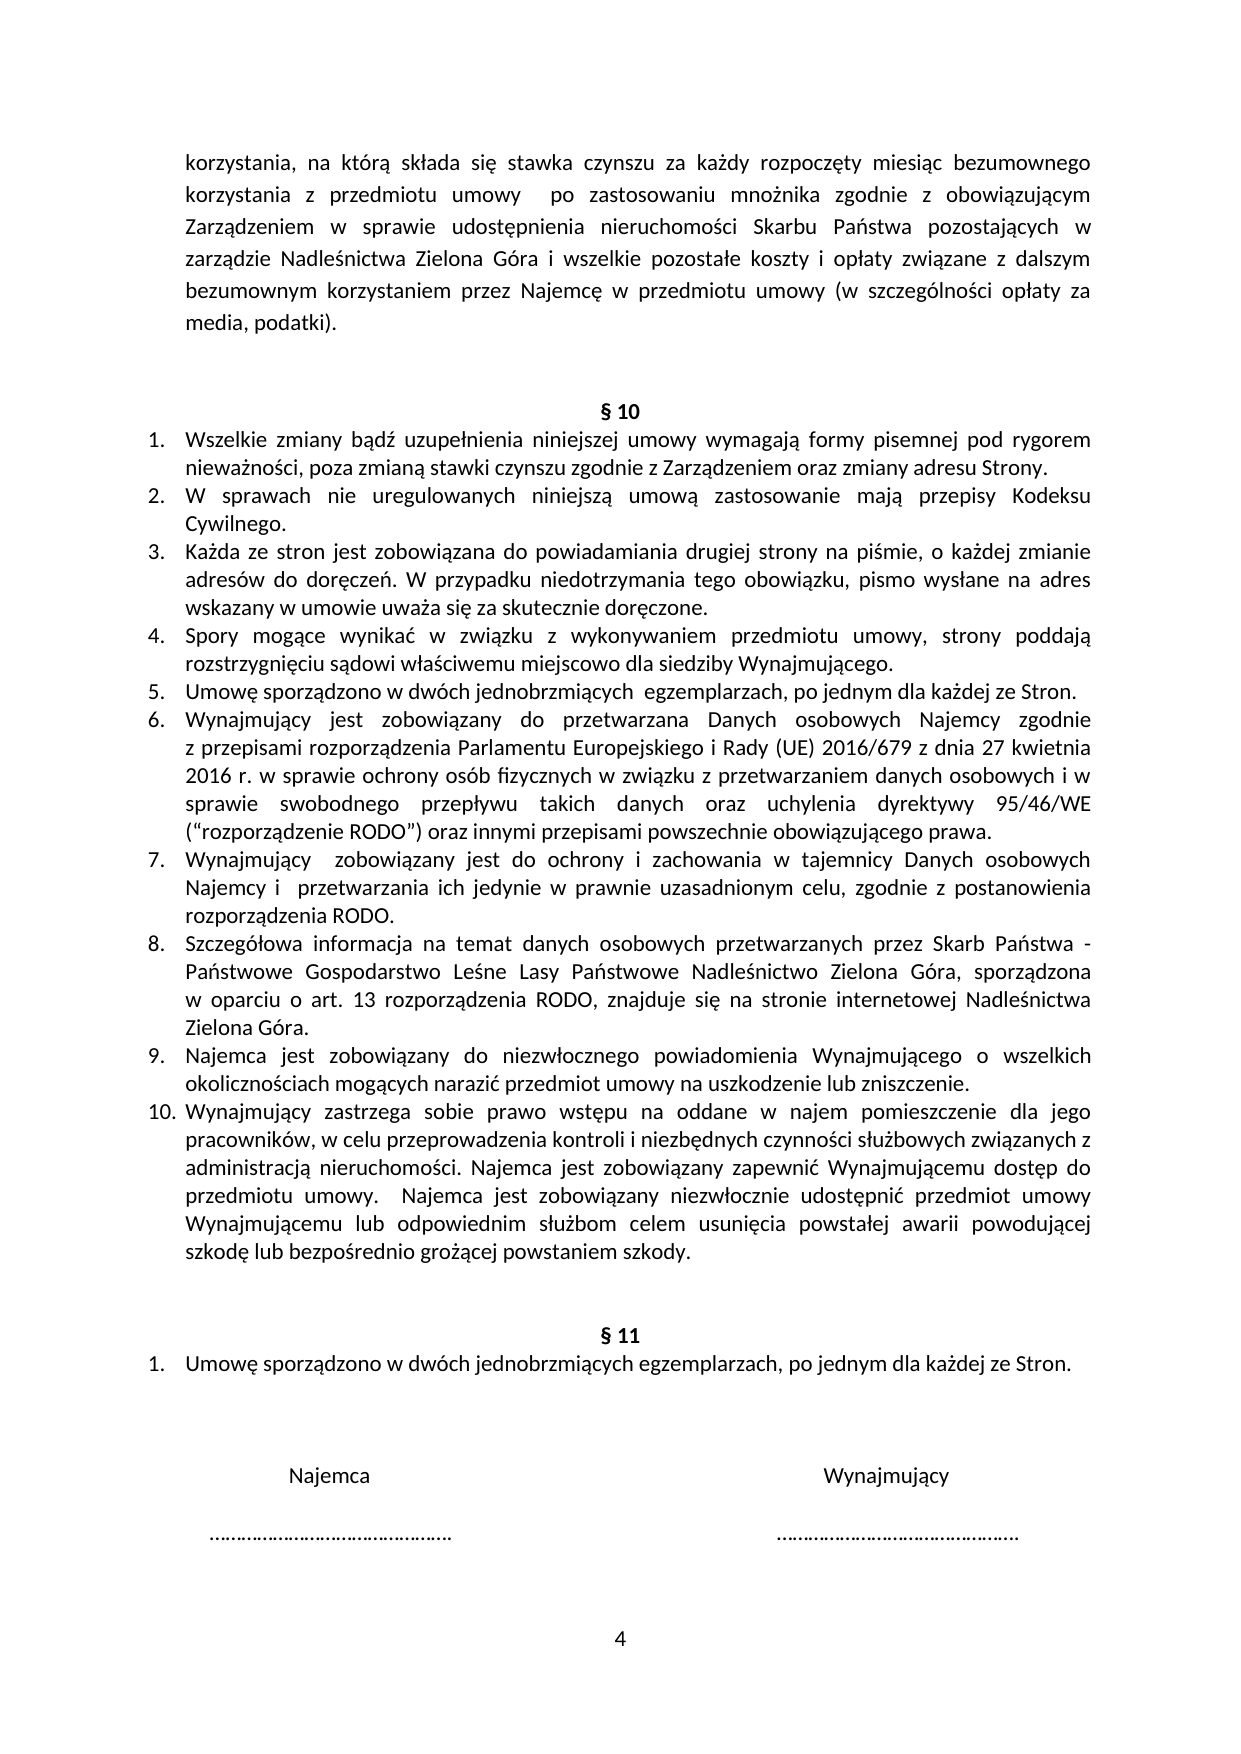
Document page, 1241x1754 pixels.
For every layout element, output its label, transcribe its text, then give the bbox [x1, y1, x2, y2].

text Najemca Wynajmujący [148, 1462, 1093, 1489]
text ………………………………………. ………………………………………. [148, 1518, 1093, 1546]
list W sprawach nie uregulowanych niniejszą umową zastosowanie mają przepisy Kodeksu Cywilnego. [148, 481, 1093, 537]
list Każda ze stron jest zobowiązana do powiadamiania drugiej strony na piśmie, o każdej zmianie adresów do doręczeń. W przypadku niedotrzymania tego obowiązku, pismo wysłane na adres wskazany w umowie uważa się za skutecznie doręczone. [148, 537, 1093, 621]
list Szczegółowa informacja na temat danych osobowych przetwarzanych przez Skarb Państwa - Państwowe Gospodarstwo Leśne Lasy Państwowe Nadleśnictwo Zielona Góra, sporządzona w oparciu o art. 13 rozporządzenia RODO, znajduje się na stronie internetowej Nadleśnictwa Zielona Góra. [148, 929, 1093, 1041]
list Umowę sporządzono w dwóch jednobrzmiących egzemplarzach, po jednym dla każdej ze Stron. [148, 677, 1093, 705]
list Najemca jest zobowiązany do niezwłocznego powiadomienia Wynajmującego o wszelkich okolicznościach mogących narazić przedmiot umowy na uszkodzenie lub zniszczenie. [148, 1041, 1093, 1097]
list Wynajmujący jest zobowiązany do przetwarzana Danych osobowych Najemcy zgodnie z przepisami rozporządzenia Parlamentu Europejskiego i Rady (UE) 2016/679 z dnia 27 kwietnia 2016 r. w sprawie ochrony osób fizycznych w związku z przetwarzaniem danych osobowych i w sprawie swobodnego przepływu takich danych oraz uchylenia dyrektywy 95/46/WE (“rozporządzenie RODO”) oraz innymi przepisami powszechnie obowiązującego prawa. [148, 705, 1093, 845]
list Wynajmujący zobowiązany jest do ochrony i zachowania w tajemnicy Danych osobowych Najemcy i przetwarzania ich jedynie w prawnie uzasadnionym celu, zgodnie z postanowienia rozporządzenia RODO. [148, 845, 1093, 929]
list Wszelkie zmiany bądź uzupełnienia niniejszej umowy wymagają formy pisemnej pod rygorem nieważności, poza zmianą stawki czynszu zgodnie z Zarządzeniem oraz zmiany adresu Strony. [148, 425, 1093, 481]
text § 10 [148, 397, 1093, 425]
list Wynajmujący zastrzega sobie prawo wstępu na oddane w najem pomieszczenie dla jego pracowników, w celu przeprowadzenia kontroli i niezbędnych czynności służbowych związanych z administracją nieruchomości. Najemca jest zobowiązany zapewnić Wynajmującemu dostęp do przedmiotu umowy. Najemca jest zobowiązany niezwłocznie udostępnić przedmiot umowy Wynajmującemu lub odpowiednim służbom celem usunięcia powstałej awarii powodującej szkodę lub bezpośrednio grożącej powstaniem szkody. [148, 1097, 1093, 1265]
list Spory mogące wynikać w związku z wykonywaniem przedmiotu umowy, strony poddają rozstrzygnięciu sądowi właściwemu miejscowo dla siedziby Wynajmującego. [148, 621, 1093, 677]
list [148, 148, 1093, 337]
text § 11 [148, 1321, 1093, 1349]
list Umowę sporządzono w dwóch jednobrzmiących egzemplarzach, po jednym dla każdej ze Stron. [148, 1349, 1093, 1377]
